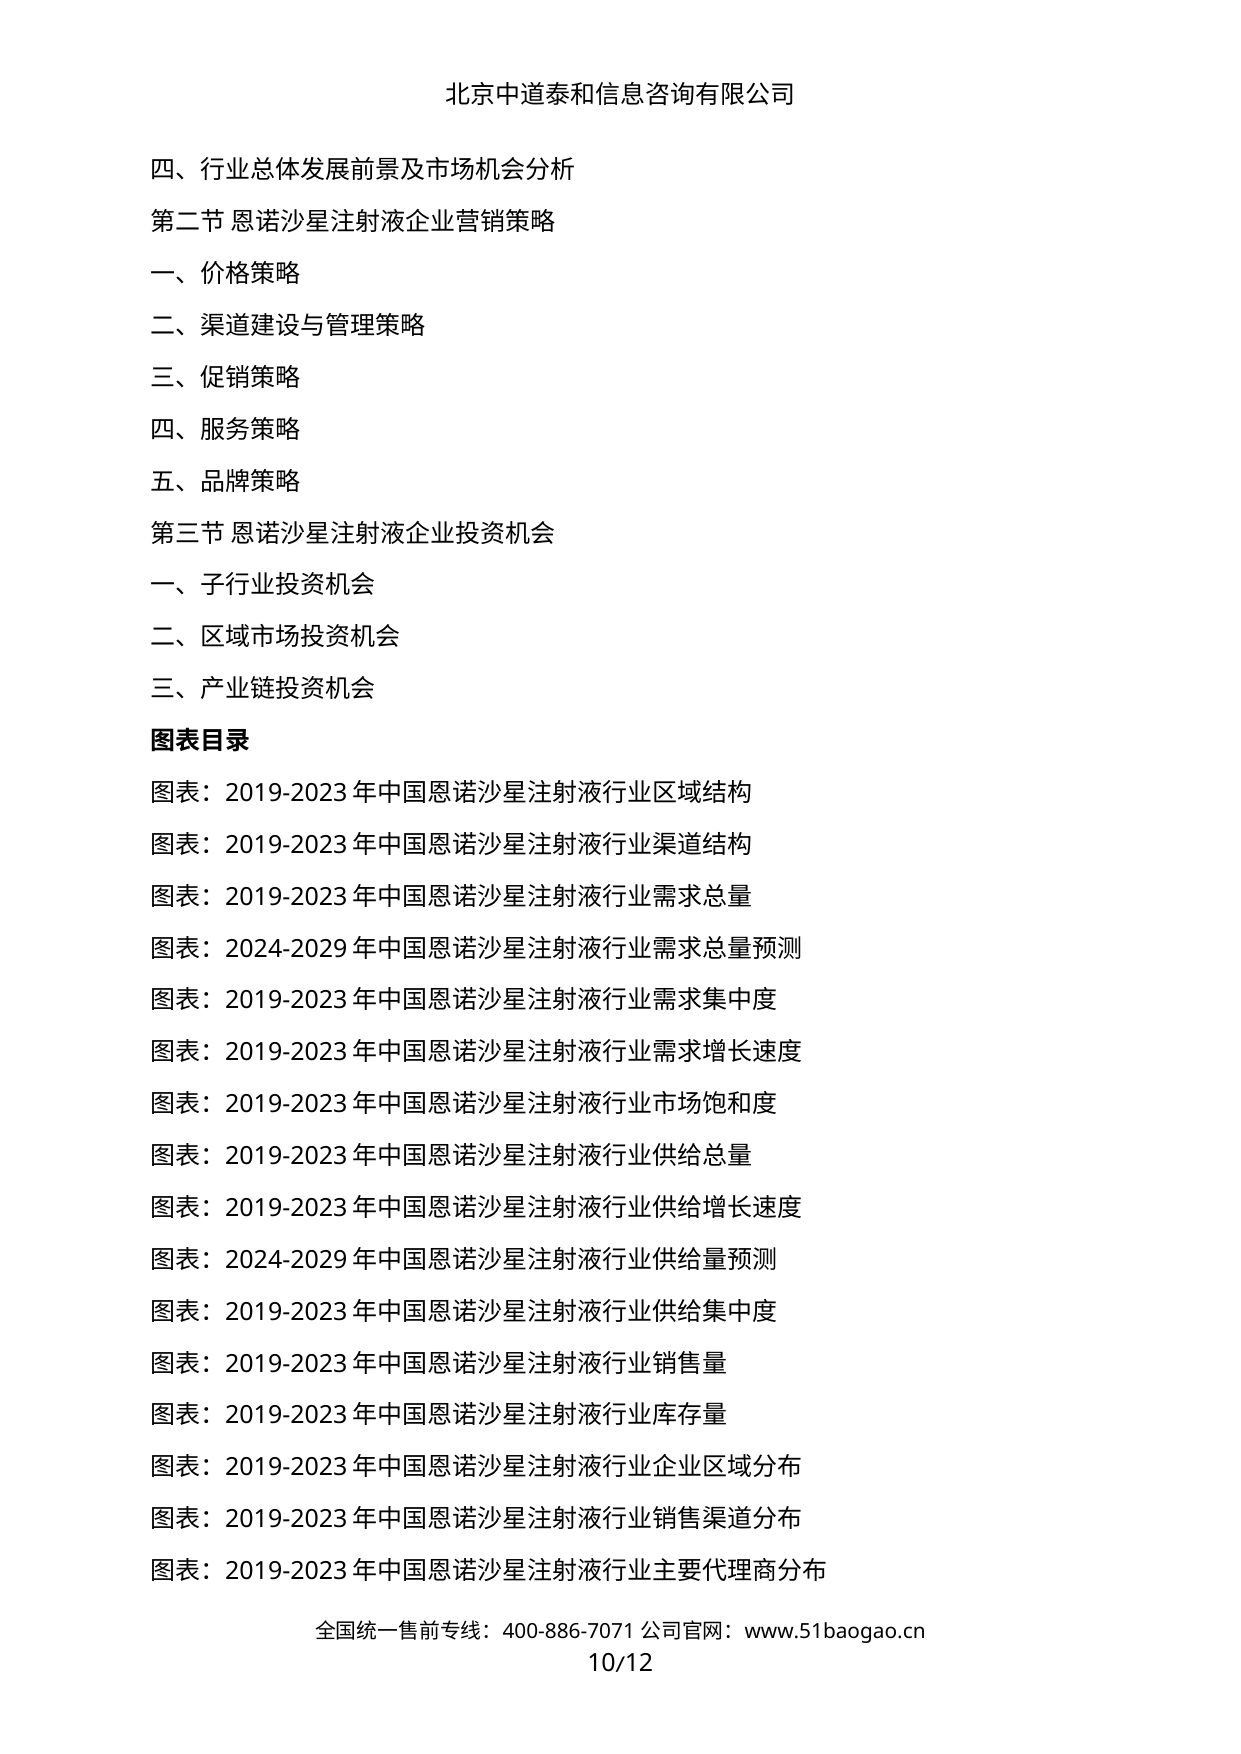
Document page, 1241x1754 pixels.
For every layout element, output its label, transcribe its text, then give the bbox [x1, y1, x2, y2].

text 图表：2019-2023年中国恩诺沙星注射液行业供给集中度 [150, 1291, 1090, 1327]
text 三、促销策略 [150, 357, 1090, 394]
text 二、渠道建设与管理策略 [150, 306, 1090, 342]
text 图表：2019-2023年中国恩诺沙星注射液行业需求集中度 [150, 980, 1090, 1016]
text 第二节 恩诺沙星注射液企业营销策略 [150, 202, 1090, 238]
text 图表：2019-2023年中国恩诺沙星注射液行业需求增长速度 [150, 1032, 1090, 1068]
text 第三节 恩诺沙星注射液企业投资机会 [150, 513, 1090, 549]
text 一、价格策略 [150, 254, 1090, 290]
text 图表：2019-2023年中国恩诺沙星注射液行业渠道结构 [150, 824, 1090, 861]
text 图表：2019-2023年中国恩诺沙星注射液行业供给增长速度 [150, 1187, 1090, 1224]
text 图表：2024-2029年中国恩诺沙星注射液行业供给量预测 [150, 1239, 1090, 1276]
text 图表：2019-2023年中国恩诺沙星注射液行业企业区域分布 [150, 1447, 1090, 1483]
text 二、区域市场投资机会 [150, 617, 1090, 653]
text 图表：2019-2023年中国恩诺沙星注射液行业市场饱和度 [150, 1084, 1090, 1120]
text 图表：2019-2023年中国恩诺沙星注射液行业需求总量 [150, 876, 1090, 912]
text 图表：2019-2023年中国恩诺沙星注射液行业供给总量 [150, 1136, 1090, 1172]
text 五、品牌策略 [150, 461, 1090, 497]
text 图表：2019-2023年中国恩诺沙星注射液行业库存量 [150, 1395, 1090, 1431]
text 图表目录 [150, 721, 1090, 757]
text 图表：2019-2023年中国恩诺沙星注射液行业区域结构 [150, 772, 1090, 809]
text 图表：2024-2029年中国恩诺沙星注射液行业需求总量预测 [150, 928, 1090, 964]
text 图表：2019-2023年中国恩诺沙星注射液行业主要代理商分布 [150, 1551, 1090, 1587]
text 四、服务策略 [150, 409, 1090, 446]
text 一、子行业投资机会 [150, 565, 1090, 601]
text 三、产业链投资机会 [150, 669, 1090, 705]
text 图表：2019-2023年中国恩诺沙星注射液行业销售渠道分布 [150, 1499, 1090, 1535]
text 图表：2019-2023年中国恩诺沙星注射液行业销售量 [150, 1343, 1090, 1379]
text 四、行业总体发展前景及市场机会分析 [150, 150, 1090, 186]
